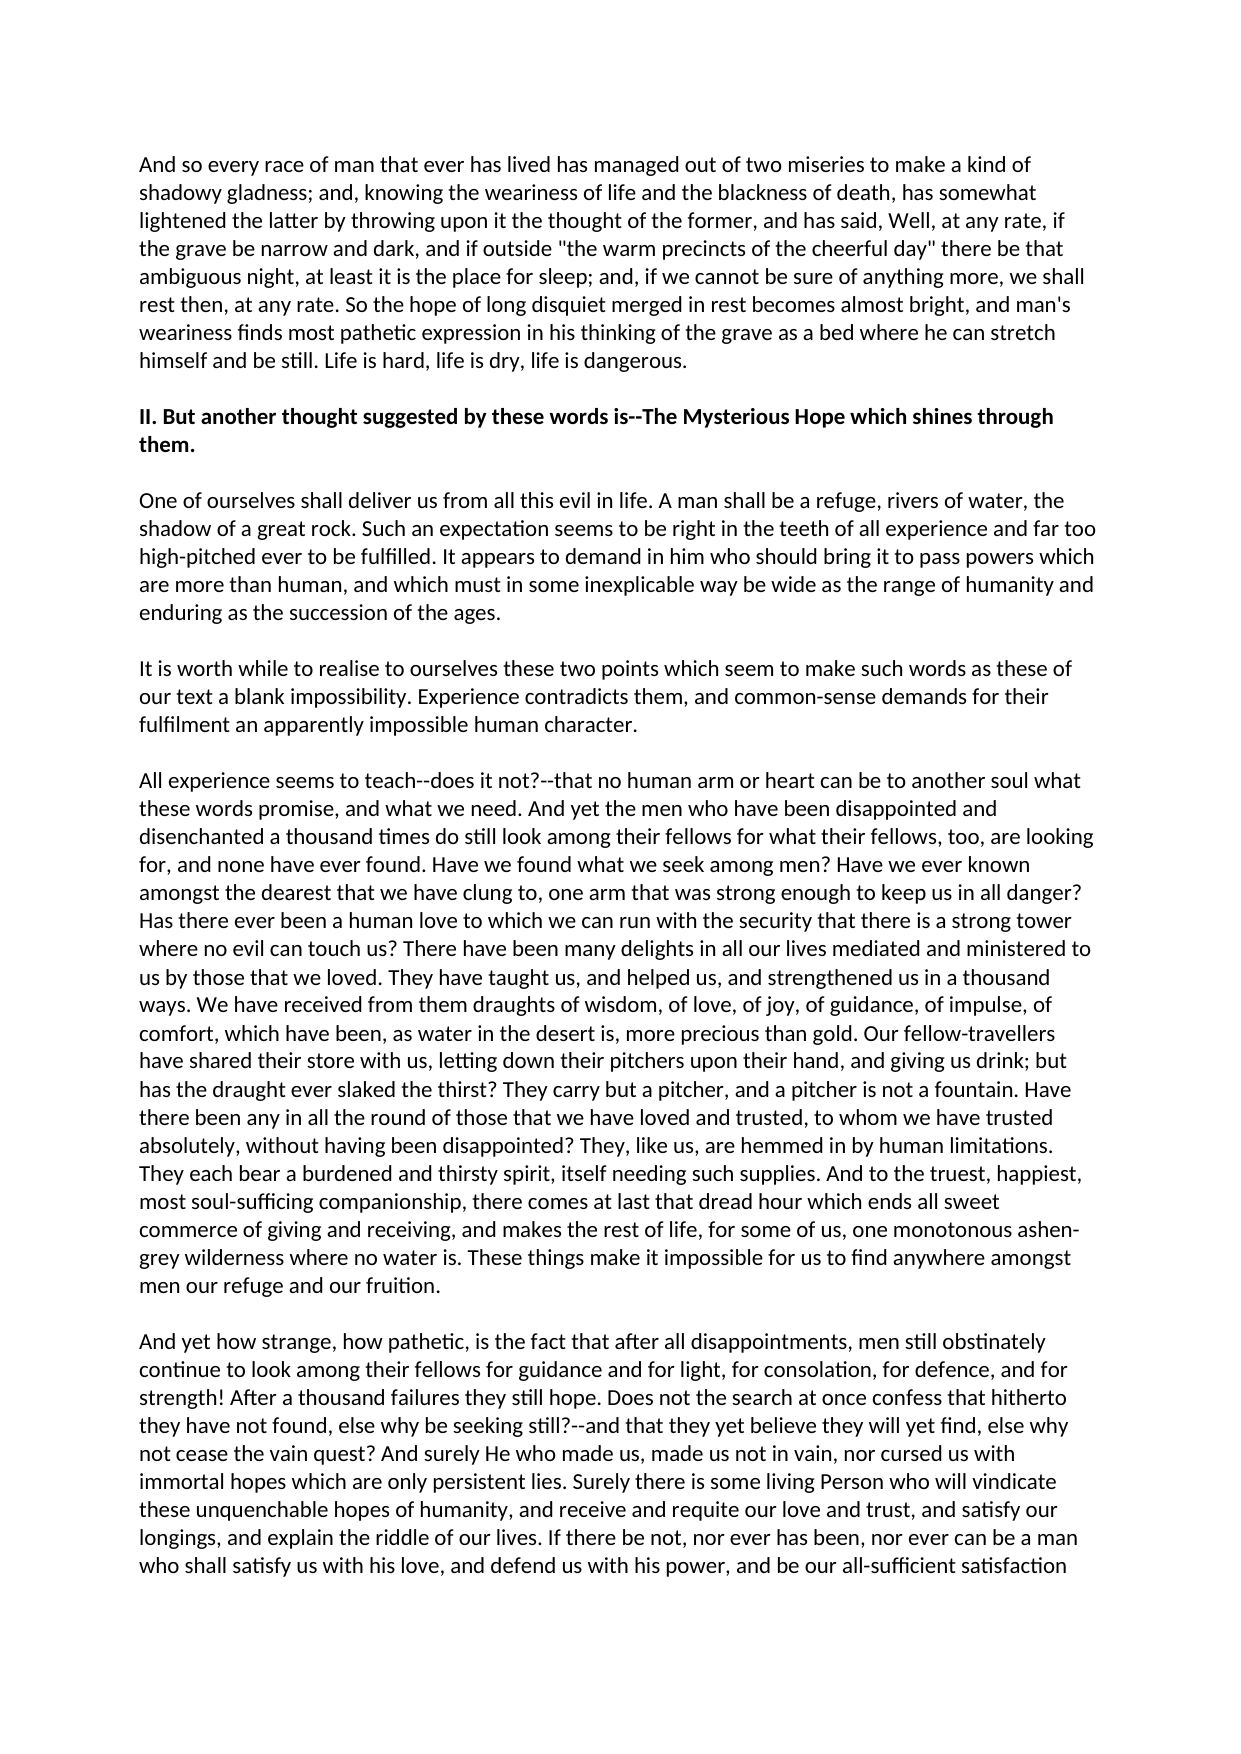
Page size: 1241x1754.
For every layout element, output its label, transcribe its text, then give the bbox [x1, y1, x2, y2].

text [139, 1327, 1101, 1579]
text One of ourselves shall deliver us from all this evil in life. A man shall be a refuge, rivers of water, the shadow of a great rock. Such an expectation seems to be right in the teeth of all experience and far too high-pitched ever to be fulfilled. It appears to demand in him who should bring it to pass powers which are more than human, and which must in some inexplicable way be wide as the range of humanity and enduring as the succession of the ages. [139, 486, 1101, 626]
text It is worth while to realise to ourselves these two points which seem to make such words as these of our text a blank impossibility. Experience contradicts them, and common-sense demands for their fulfilment an apparently impossible human character. [139, 654, 1101, 738]
text II. But another thought suggested by these words is--The Mysterious Hope which shines through them. [139, 402, 1101, 458]
text All experience seems to teach--does it not?--that no human arm or heart can be to another soul what these words promise, and what we need. And yet the men who have been disappointed and disenchanted a thousand times do still look among their fellows for what their fellows, too, are looking for, and none have ever found. Have we found what we seek among men? Have we ever known amongst the dearest that we have clung to, one arm that was strong enough to keep us in all danger? Has there ever been a human love to which we can run with the security that there is a strong tower where no evil can touch us? There have been many delights in all our lives mediated and ministered to us by those that we loved. They have taught us, and helped us, and strengthened us in a thousand ways. We have received from them draughts of wisdom, of love, of joy, of guidance, of impulse, of comfort, which have been, as water in the desert is, more precious than gold. Our fellow-travellers have shared their store with us, letting down their pitchers upon their hand, and giving us drink; but has the draught ever slaked the thirst? They carry but a pitcher, and a pitcher is not a fountain. Have there been any in all the round of those that we have loved and trusted, to whom we have trusted absolutely, without having been disappointed? They, like us, are hemmed in by human limitations. They each bear a burdened and thirsty spirit, itself needing such supplies. And to the truest, happiest, most soul-sufficing companionship, there comes at last that dread hour which ends all sweet commerce of giving and receiving, and makes the rest of life, for some of us, one monotonous ashen-grey wilderness where no water is. These things make it impossible for us to find anywhere amongst men our refuge and our fruition. [139, 766, 1101, 1299]
text And so every race of man that ever has lived has managed out of two miseries to make a kind of shadowy gladness; and, knowing the weariness of life and the blackness of death, has somewhat lightened the latter by throwing upon it the thought of the former, and has said, Well, at any rate, if the grave be narrow and dark, and if outside "the warm precincts of the cheerful day" there be that ambiguous night, at least it is the place for sleep; and, if we cannot be sure of anything more, we shall rest then, at any rate. So the hope of long disquiet merged in rest becomes almost bright, and man's weariness finds most pathetic expression in his thinking of the grave as a bed where he can stretch himself and be still. Life is hard, life is dry, life is dangerous. [139, 150, 1101, 374]
